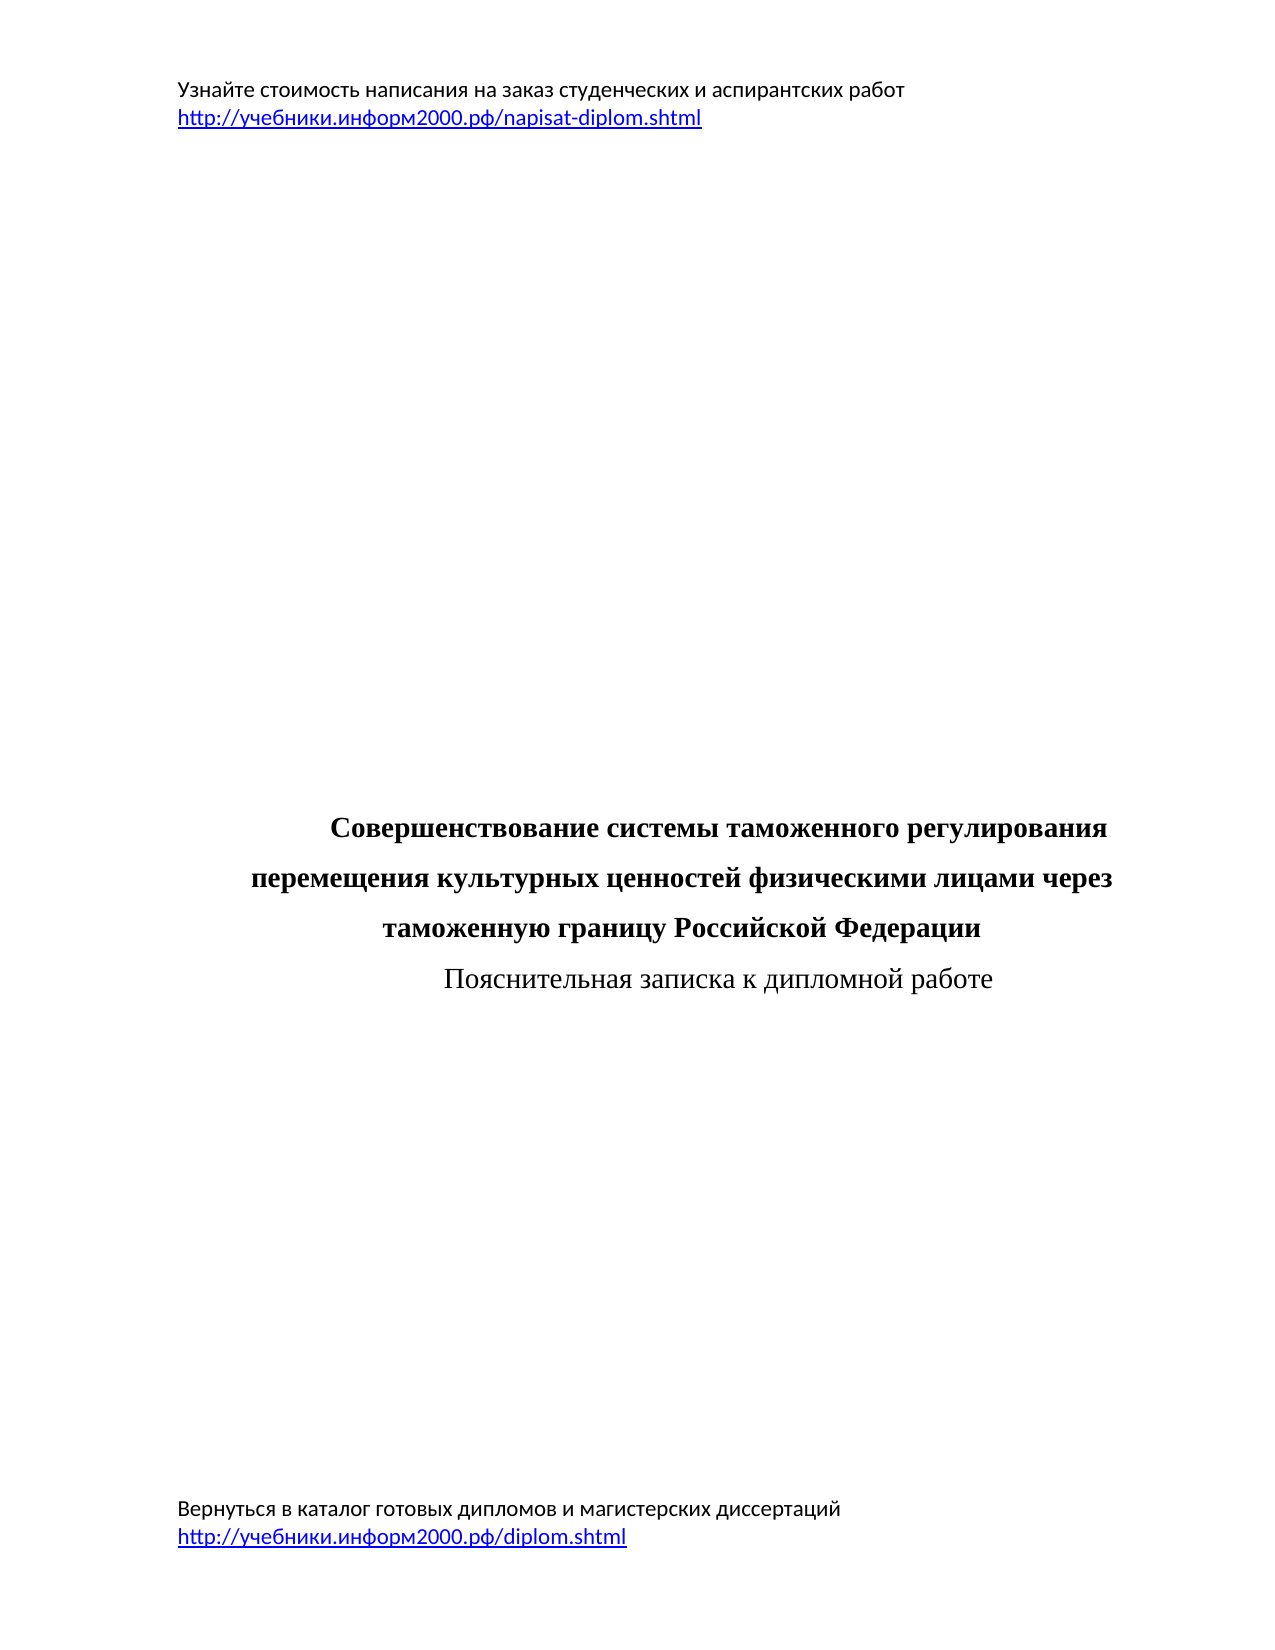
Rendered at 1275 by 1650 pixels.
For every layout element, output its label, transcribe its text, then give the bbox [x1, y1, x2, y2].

text Пояснительная записка к дипломной работе [177, 961, 1186, 994]
text Совершенствование системы таможенного регулирования перемещения культурных ценностей физическими лицами через таможенную границу Российской Федерации [177, 810, 1186, 944]
